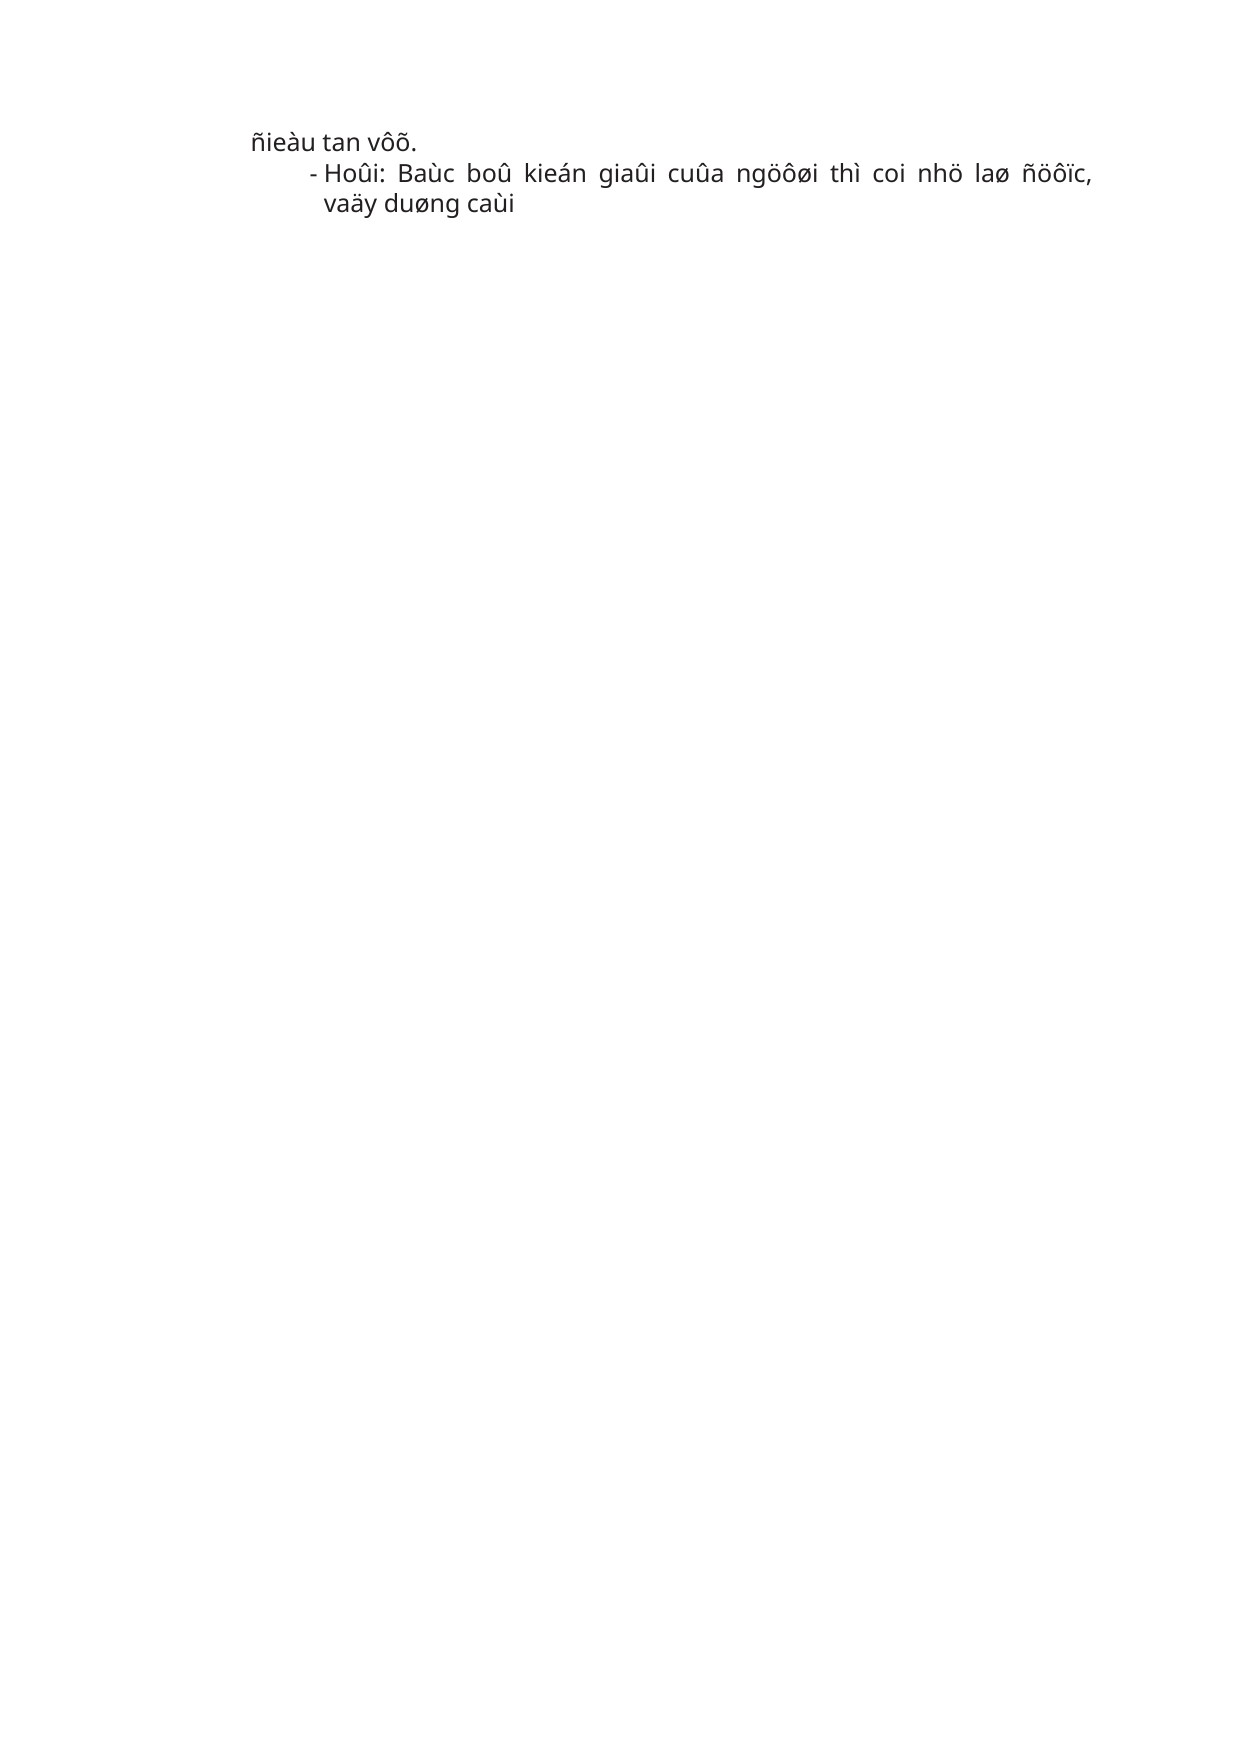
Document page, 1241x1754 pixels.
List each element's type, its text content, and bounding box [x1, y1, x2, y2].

list Hoûi: Baùc boû kieán giaûi cuûa ngöôøi thì coi nhö laø ñöôïc, vaäy duøng caùi [309, 158, 1092, 218]
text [250, 127, 990, 158]
